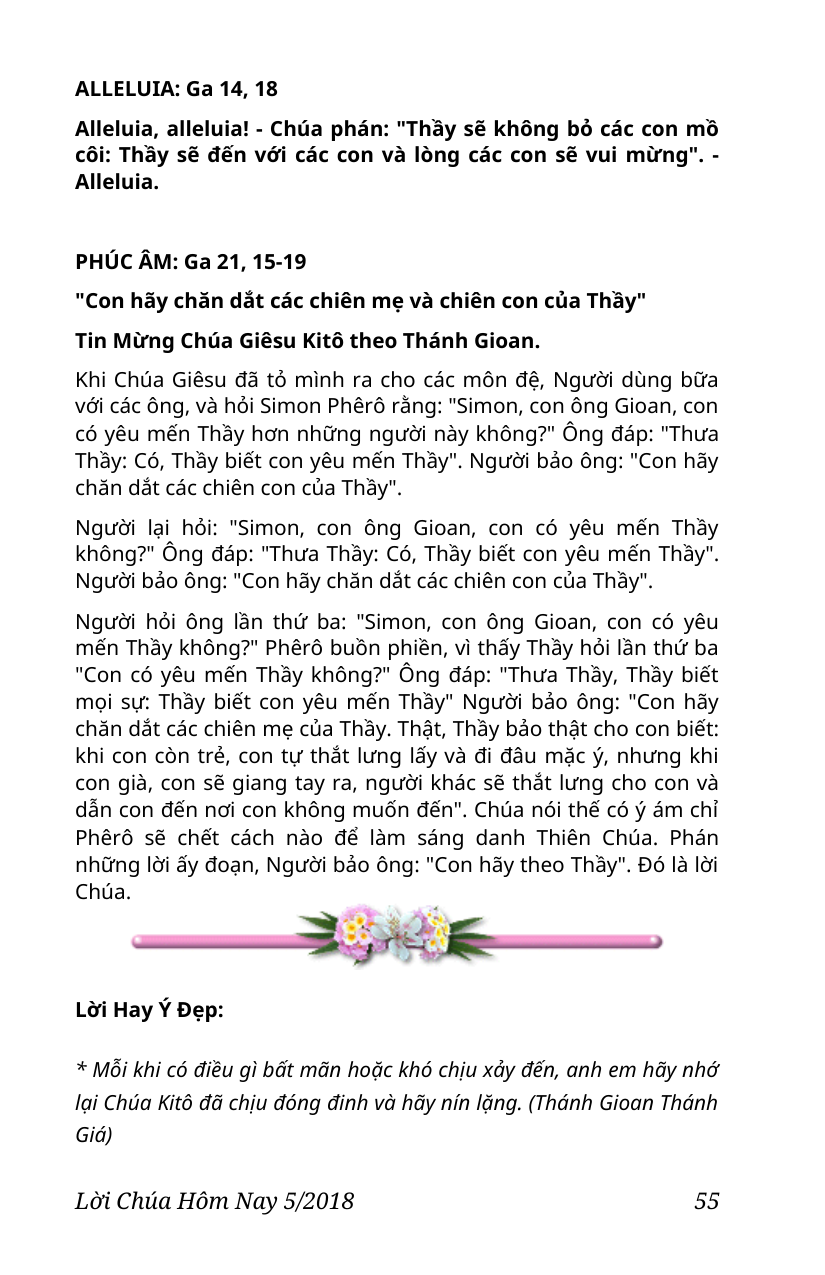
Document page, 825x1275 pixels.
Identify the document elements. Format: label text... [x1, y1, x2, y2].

text Người lại hỏi: "Simon, con ông Gioan, con có yêu mến Thầy không?" Ông đáp: "Thưa Thầy: Có, Thầy biết con yêu mến Thầy". Người bảo ông: "Con hãy chăn dắt các chiên con của Thầy". [75, 514, 720, 595]
text Tin Mừng Chúa Giêsu Kitô theo Thánh Gioan. [75, 327, 720, 353]
text Lời Hay Ý Đẹp: [75, 996, 720, 1023]
text ALLELUIA: Ga 14, 18 [75, 75, 720, 102]
text Alleluia, alleluia! - Chúa phán: "Thầy sẽ không bỏ các con mồ côi: Thầy sẽ đến với các con và lòng các con sẽ vui mừng". - Alleluia. [75, 114, 720, 196]
picture [128, 901, 667, 970]
text Khi Chúa Giêsu đã tỏ mình ra cho các môn đệ, Người dùng bữa với các ông, và hỏi Simon Phêrô rằng: "Simon, con ông Gioan, con có yêu mến Thầy hơn những người này không?" Ông đáp: "Thưa Thầy: Có, Thầy biết con yêu mến Thầy". Người bảo ông: "Con hãy chăn dắt các chiên con của Thầy". [75, 366, 720, 501]
text * Mỗi khi có điều gì bất mãn hoặc khó chịu xảy đến, anh em hãy nhớ lại Chúa Kitô đã chịu đóng đinh và hãy nín lặng. (Thánh Gioan Thánh Giá) [75, 1052, 720, 1149]
text PHÚC ÂM: Ga 21, 15-19 [75, 248, 720, 274]
text "Con hãy chăn dắt các chiên mẹ và chiên con của Thầy" [75, 287, 720, 314]
text Người hỏi ông lần thứ ba: "Simon, con ông Gioan, con có yêu mến Thầy không?" Phêrô buồn phiền, vì thấy Thầy hỏi lần thứ ba "Con có yêu mến Thầy không?" Ông đáp: "Thưa Thầy, Thầy biết mọi sự: Thầy biết con yêu mến Thầy" Người bảo ông: "Con hãy chăn dắt các chiên mẹ của Thầy. Thật, Thầy bảo thật cho con biết: khi con còn trẻ, con tự thắt lưng lấy và đi đâu mặc ý, nhưng khi con già, con sẽ giang tay ra, người khác sẽ thắt lưng cho con và dẫn con đến nơi con không muốn đến". Chúa nói thế có ý ám chỉ Phêrô sẽ chết cách nào để làm sáng danh Thiên Chúa. Phán những lời ấy đoạn, Người bảo ông: "Con hãy theo Thầy". Đó là lời Chúa. [75, 607, 720, 905]
